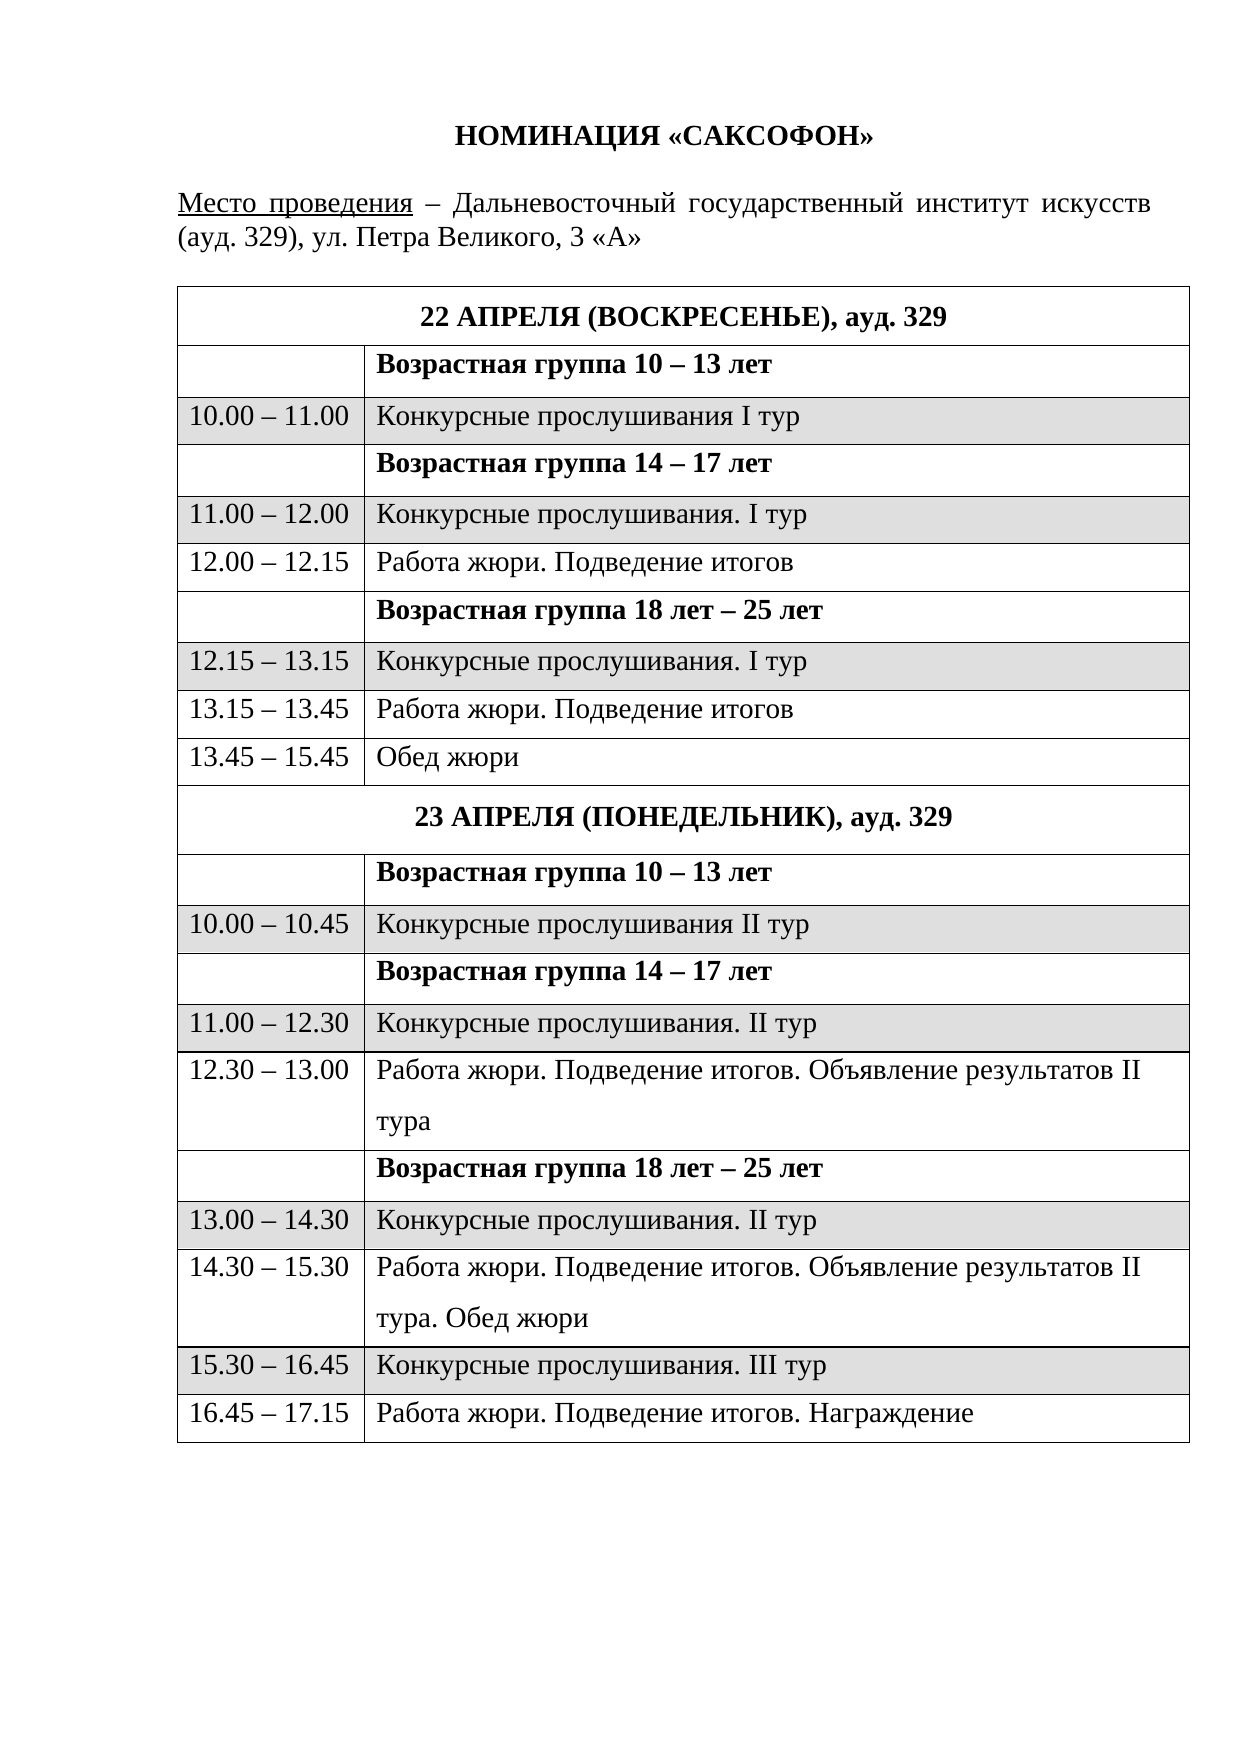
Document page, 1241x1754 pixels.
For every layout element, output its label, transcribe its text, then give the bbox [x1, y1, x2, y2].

table_cell [178, 346, 364, 397]
table_cell 16.45 – 17.15 [178, 1395, 364, 1442]
table_cell Конкурсные прослушивания. II тур [365, 1005, 1189, 1051]
table_cell Возрастная группа 18 лет – 25 лет [365, 1151, 1189, 1201]
table_header 22 АПРЕЛЯ (ВОСКРЕСЕНЬЕ), ауд. 329 [178, 287, 1189, 345]
table_cell Работа жюри. Подведение итогов. Награждение [365, 1395, 1189, 1442]
table_cell Конкурсные прослушивания. II тур [365, 1202, 1189, 1248]
table_cell 11.00 – 12.30 [178, 1005, 364, 1051]
text Место проведения – Дальневосточный государственный институт искусств (ауд. 329), ул. Петра Великого, 3 «А» [177, 185, 1152, 252]
table_cell [178, 855, 364, 905]
table_cell Работа жюри. Подведение итогов. Объявление результатов II тура [365, 1053, 1189, 1149]
table_cell [178, 592, 364, 642]
table_cell 12.15 – 13.15 [178, 643, 364, 690]
text НОМИНАЦИЯ «САКСОФОН» [177, 118, 1152, 152]
table_cell Конкурсные прослушивания II тур [365, 906, 1189, 952]
table_cell Конкурсные прослушивания I тур [365, 398, 1189, 444]
table_cell Работа жюри. Подведение итогов [365, 544, 1189, 591]
table_cell Работа жюри. Подведение итогов [365, 691, 1189, 738]
table_cell 10.00 – 10.45 [178, 906, 364, 952]
table_cell Конкурсные прослушивания. III тур [365, 1348, 1189, 1394]
table_cell Конкурсные прослушивания. I тур [365, 497, 1189, 543]
table_cell Возрастная группа 18 лет – 25 лет [365, 592, 1189, 642]
table_cell [178, 445, 364, 496]
table_cell 12.30 – 13.00 [178, 1053, 364, 1149]
table_cell 12.00 – 12.15 [178, 544, 364, 591]
table_cell Возрастная группа 10 – 13 лет [365, 346, 1189, 397]
table_cell [178, 954, 364, 1004]
table_cell 11.00 – 12.00 [178, 497, 364, 543]
table_cell Возрастная группа 14 – 17 лет [365, 445, 1189, 496]
table_cell 15.30 – 16.45 [178, 1348, 364, 1394]
table_cell Обед жюри [365, 739, 1189, 785]
table_cell Возрастная группа 14 – 17 лет [365, 954, 1189, 1004]
table_cell [178, 1151, 364, 1201]
table_cell 13.45 – 15.45 [178, 739, 364, 785]
table_cell 14.30 – 15.30 [178, 1250, 364, 1346]
table_cell Работа жюри. Подведение итогов. Объявление результатов II тура. Обед жюри [365, 1250, 1189, 1346]
table_cell Конкурсные прослушивания. I тур [365, 643, 1189, 690]
table_cell Возрастная группа 10 – 13 лет [365, 855, 1189, 905]
table_cell 10.00 – 11.00 [178, 398, 364, 444]
table_cell 23 АПРЕЛЯ (ПОНЕДЕЛЬНИК), ауд. 329 [178, 786, 1189, 853]
table_cell 13.15 – 13.45 [178, 691, 364, 738]
table_cell 13.00 – 14.30 [178, 1202, 364, 1248]
